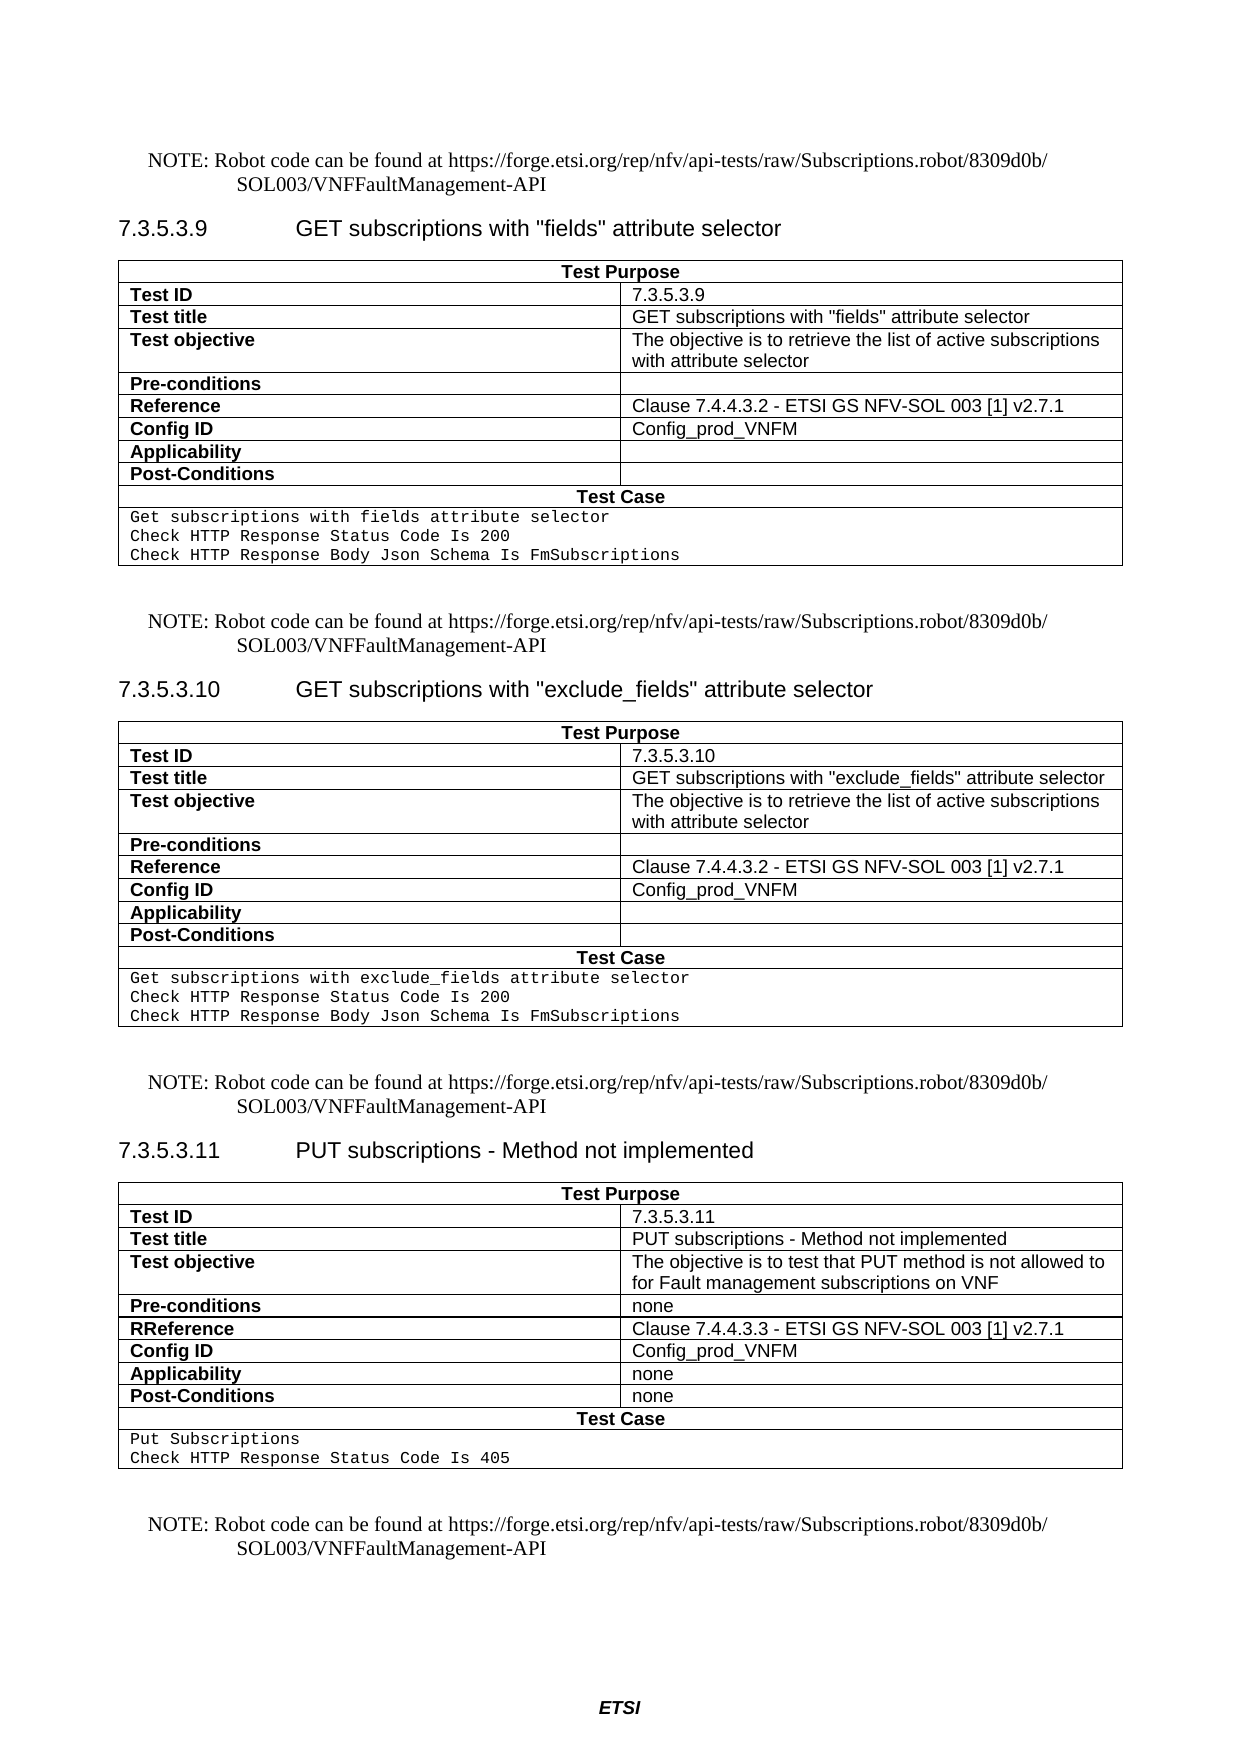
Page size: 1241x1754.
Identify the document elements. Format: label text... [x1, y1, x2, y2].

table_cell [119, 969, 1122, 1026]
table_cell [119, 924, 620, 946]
text NOTE: Robot code can be found at https://forge.etsi.org/rep/nfv/api-tests/raw/Subscriptions.robot/8309d0b/SOL003/VNFFaultManagement-API [148, 1070, 1122, 1118]
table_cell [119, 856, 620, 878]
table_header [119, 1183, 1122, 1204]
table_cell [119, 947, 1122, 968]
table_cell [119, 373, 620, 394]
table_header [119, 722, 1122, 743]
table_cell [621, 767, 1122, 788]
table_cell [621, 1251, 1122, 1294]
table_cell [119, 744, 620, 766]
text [148, 1512, 1122, 1560]
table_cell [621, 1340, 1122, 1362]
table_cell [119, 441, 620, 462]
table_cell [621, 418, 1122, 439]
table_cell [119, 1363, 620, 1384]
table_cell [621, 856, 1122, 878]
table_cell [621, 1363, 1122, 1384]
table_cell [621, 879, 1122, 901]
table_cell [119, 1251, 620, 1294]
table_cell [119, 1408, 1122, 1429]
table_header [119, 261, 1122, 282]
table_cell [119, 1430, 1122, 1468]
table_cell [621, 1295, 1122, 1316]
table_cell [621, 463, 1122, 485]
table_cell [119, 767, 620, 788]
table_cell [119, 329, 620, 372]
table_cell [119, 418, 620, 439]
subtitle 7.3.5.3.9 GET subscriptions with "fields" attribute selector [118, 214, 1122, 241]
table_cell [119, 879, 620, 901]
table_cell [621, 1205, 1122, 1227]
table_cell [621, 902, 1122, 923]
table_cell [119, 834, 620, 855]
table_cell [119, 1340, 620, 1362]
subtitle 7.3.5.3.11 PUT subscriptions - Method not implemented [118, 1137, 1122, 1163]
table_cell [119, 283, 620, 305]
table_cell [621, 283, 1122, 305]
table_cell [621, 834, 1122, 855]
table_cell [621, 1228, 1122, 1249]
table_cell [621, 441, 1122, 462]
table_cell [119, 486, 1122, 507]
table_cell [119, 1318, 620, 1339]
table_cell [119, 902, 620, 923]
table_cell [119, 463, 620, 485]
text NOTE: Robot code can be found at https://forge.etsi.org/rep/nfv/api-tests/raw/Subscriptions.robot/8309d0b/SOL003/VNFFaultManagement-API [148, 148, 1122, 196]
subtitle 7.3.5.3.10 GET subscriptions with "exclude_fields" attribute selector [118, 676, 1122, 702]
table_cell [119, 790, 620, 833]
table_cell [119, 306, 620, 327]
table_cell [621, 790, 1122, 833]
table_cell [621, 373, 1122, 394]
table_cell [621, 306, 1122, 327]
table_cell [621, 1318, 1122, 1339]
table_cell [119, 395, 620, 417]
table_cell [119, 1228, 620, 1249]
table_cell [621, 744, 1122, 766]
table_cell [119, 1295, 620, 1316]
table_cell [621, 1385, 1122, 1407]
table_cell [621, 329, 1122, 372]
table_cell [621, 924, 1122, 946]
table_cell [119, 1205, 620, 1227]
text NOTE: Robot code can be found at https://forge.etsi.org/rep/nfv/api-tests/raw/Subscriptions.robot/8309d0b/SOL003/VNFFaultManagement-API [148, 609, 1122, 657]
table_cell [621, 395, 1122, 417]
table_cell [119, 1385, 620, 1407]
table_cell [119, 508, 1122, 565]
